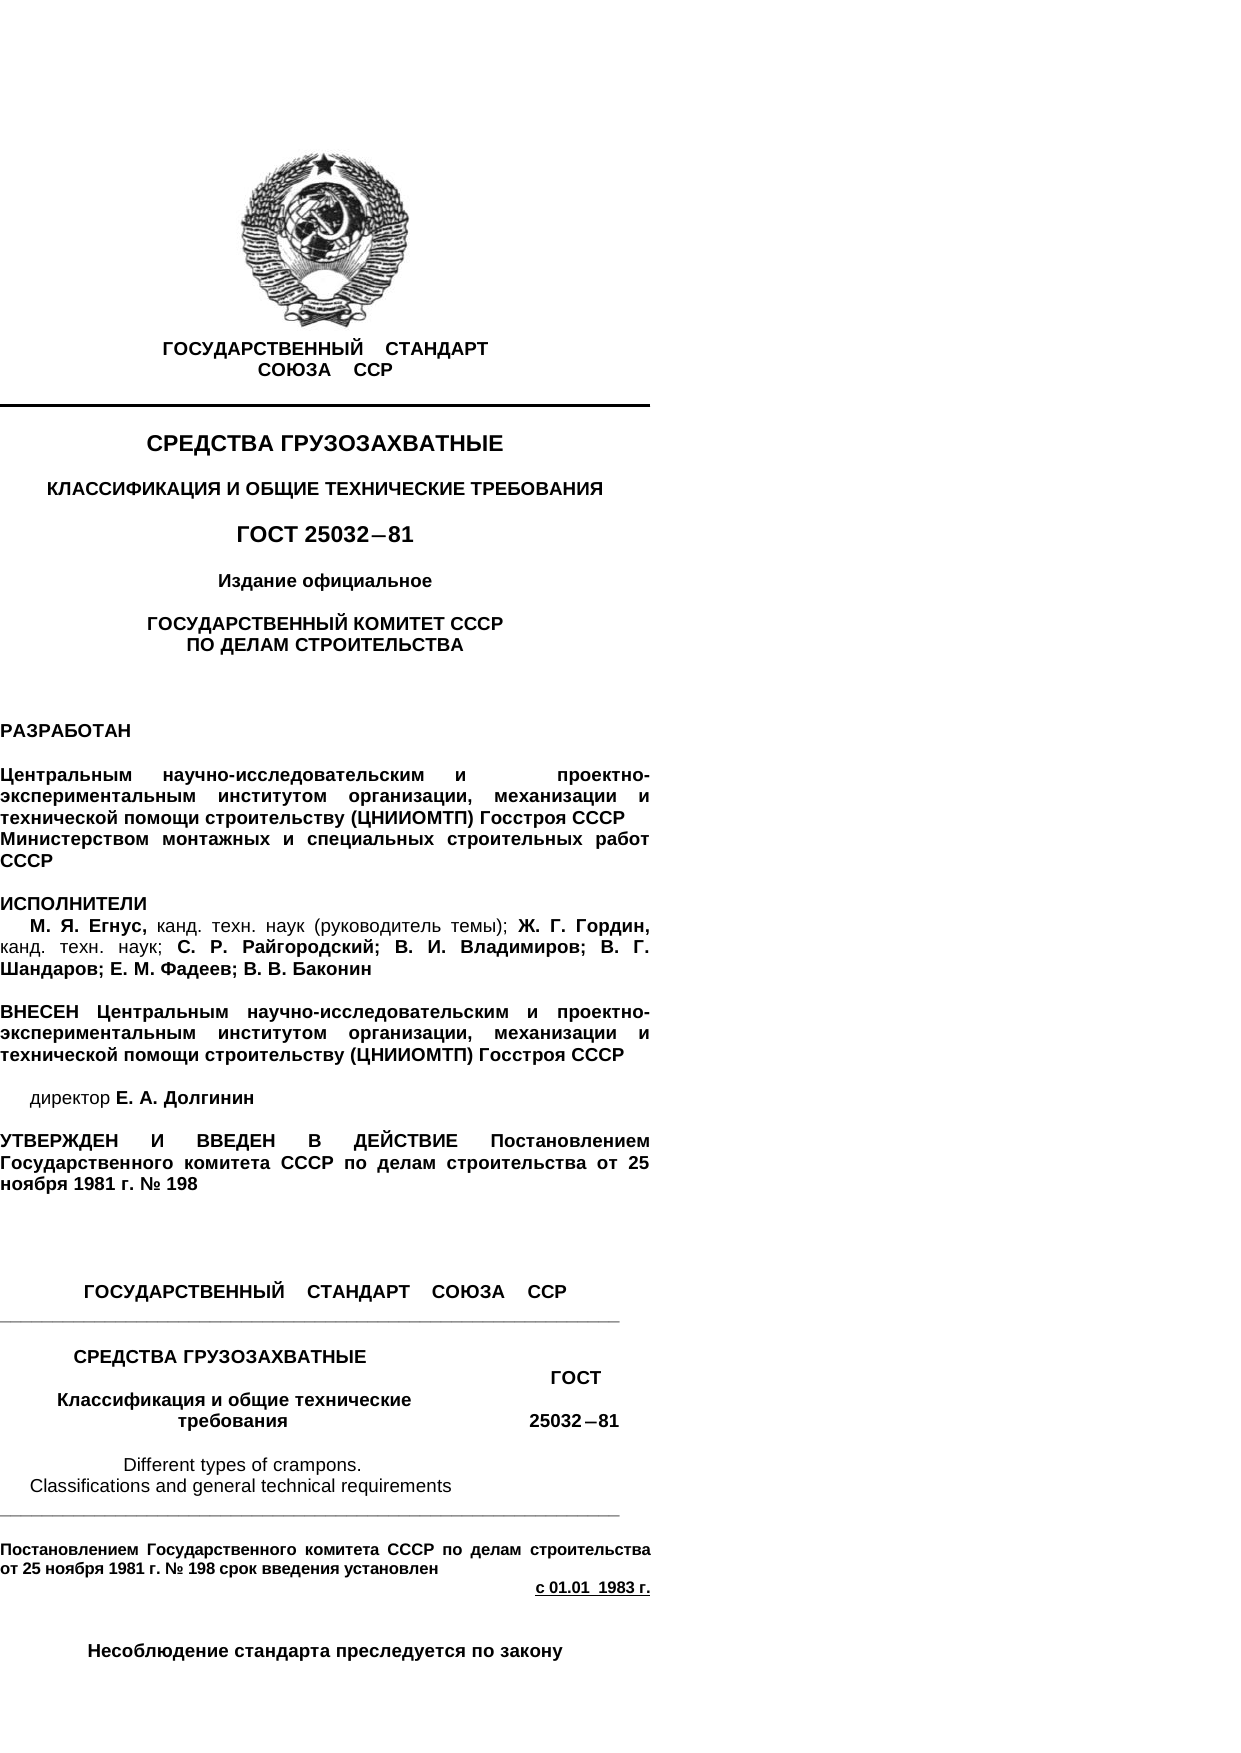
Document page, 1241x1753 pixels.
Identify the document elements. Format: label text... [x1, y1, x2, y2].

text Постановлением Государственного комитета СССР по делам строительства от 25 ноября 1981 г. № 198 срок введения установлен [0, 1540, 650, 1578]
text ГОСУДАРСТВЕННЫЙ КОМИТЕТ СССР [0, 613, 650, 634]
text Несоблюдение стандарта преследуется по закону [0, 1640, 650, 1662]
text Классификация и общие технические [0, 1389, 650, 1410]
text с 01.01 1983 г. [0, 1578, 650, 1597]
text СОЮЗА ССР [0, 359, 650, 381]
text ИСПОЛНИТЕЛИ [0, 893, 650, 914]
text Classifications and general technical requirements [0, 1475, 650, 1497]
text М. Я. Егнус, канд. техн. наук (руководитель темы); Ж. Г. Гордин, канд. техн. наук; С. Р. Райгородский; В. И. Владимиров; В. Г. Шандаров; Е. М. Фадеев; В. В. Баконин [0, 914, 650, 979]
text ___________________________________________________________ [0, 1497, 650, 1518]
text ВНЕСЕН Центральным научно-исследовательским и проектно-экспериментальным институтом организации, механизации и технической помощи строительству (ЦНИИОМТП) Госстроя СССР [0, 1001, 650, 1065]
text Издание официальное [0, 569, 650, 591]
text директор Е. А. Долгинин [0, 1087, 650, 1108]
text ГОСТ [0, 1367, 650, 1389]
text РАЗРАБОТАН [0, 720, 650, 742]
picture [236, 149, 415, 338]
text ГОСУДАРСТВЕННЫЙ СТАНДАРТ [0, 338, 650, 359]
text СРЕДСТВА ГРУЗОЗАХВАТНЫЕ [0, 1346, 650, 1367]
text КЛАССИФИКАЦИЯ И ОБЩИЕ ТЕХНИЧЕСКИЕ ТРЕБОВАНИЯ [0, 478, 650, 499]
text ПО ДЕЛАМ СТРОИТЕЛЬСТВА [0, 634, 650, 656]
text УТВЕРЖДЕН И ВВЕДЕН В ДЕЙСТВИЕ Постановлением Государственного комитета СССР по делам строительства от 25 ноября 1981 г. № 198 [0, 1130, 650, 1195]
text Центральным научно-исследовательским и проектно-экспериментальным институтом организации, механизации и технической помощи строительству (ЦНИИОМТП) Госстроя СССР [0, 763, 650, 828]
text ГОСТ 2503281 [0, 521, 650, 548]
text Different types of crampons. [0, 1453, 650, 1475]
text Министерством монтажных и специальных строительных работ СССР [0, 828, 650, 871]
text ГОСУДАРСТВЕННЫЙ СТАНДАРТ СОЮЗА ССР [0, 1281, 650, 1303]
text требования 2503281 [0, 1410, 650, 1432]
text СРЕДСТВА ГРУЗОЗАХВАТНЫЕ [0, 429, 650, 456]
text ___________________________________________________________ [0, 1303, 650, 1324]
